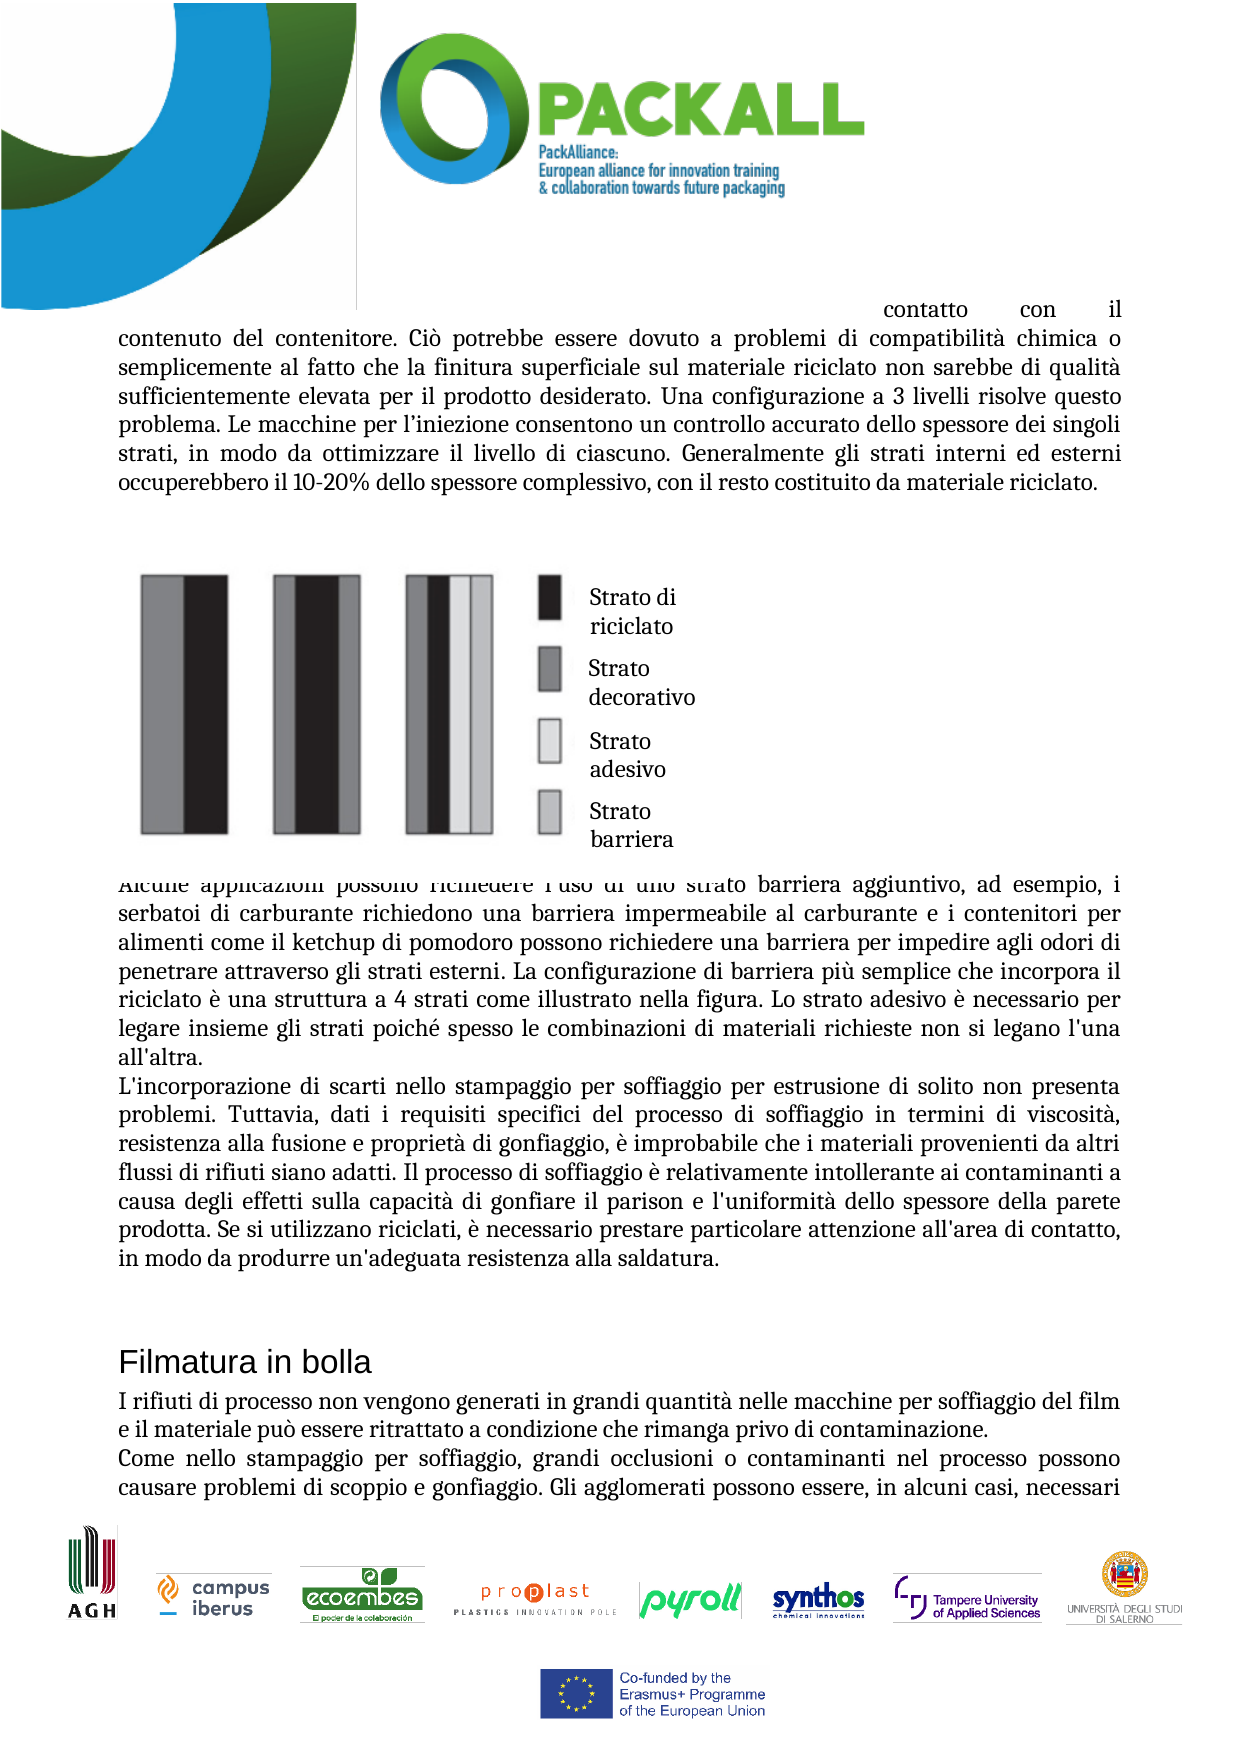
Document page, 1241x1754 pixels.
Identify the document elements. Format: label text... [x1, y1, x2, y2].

picture [118, 535, 728, 883]
text L'incorporazione di scarti nello stampaggio per soffiaggio per estrusione di solito non presenta problemi. Tuttavia, dati i requisiti specifici del processo di soffiaggio in termini di viscosità, resistenza alla fusione e proprietà di gonfiaggio, è improbabile che i materiali provenienti da altri flussi di rifiuti siano adatti. Il processo di soffiaggio è relativamente intollerante ai contaminanti a causa degli effetti sulla capacità di gonfiare il parison e l'uniformità dello spessore della parete prodotta. Se si utilizzano riciclati, è necessario prestare particolare attenzione all'area di contatto, in modo da produrre un'adeguata resistenza alla saldatura. [118, 1072, 1122, 1273]
text I rifiuti di processo non vengono generati in grandi quantità nelle macchine per soffiaggio del film e il materiale può essere ritrattato a condizione che rimanga privo di contaminazione. [118, 1387, 1122, 1444]
subtitle Filmatura in bolla [118, 1342, 1122, 1381]
picture [1, 3, 865, 310]
picture [65, 1525, 1183, 1720]
text Alcune applicazioni possono richiedere l'uso di uno strato barriera aggiuntivo, ad esempio, i serbatoi di carburante richiedono una barriera impermeabile al carburante e i contenitori per alimenti come il ketchup di pomodoro possono richiedere una barriera per impedire agli odori di penetrare attraverso gli strati esterni. La configurazione di barriera più semplice che incorpora il riciclato è una struttura a 4 strati come illustrato nella figura. Lo strato adesivo è necessario per legare insieme gli strati poiché spesso le combinazioni di materiali richieste non si legano l'una all'altra. [118, 870, 1122, 1072]
